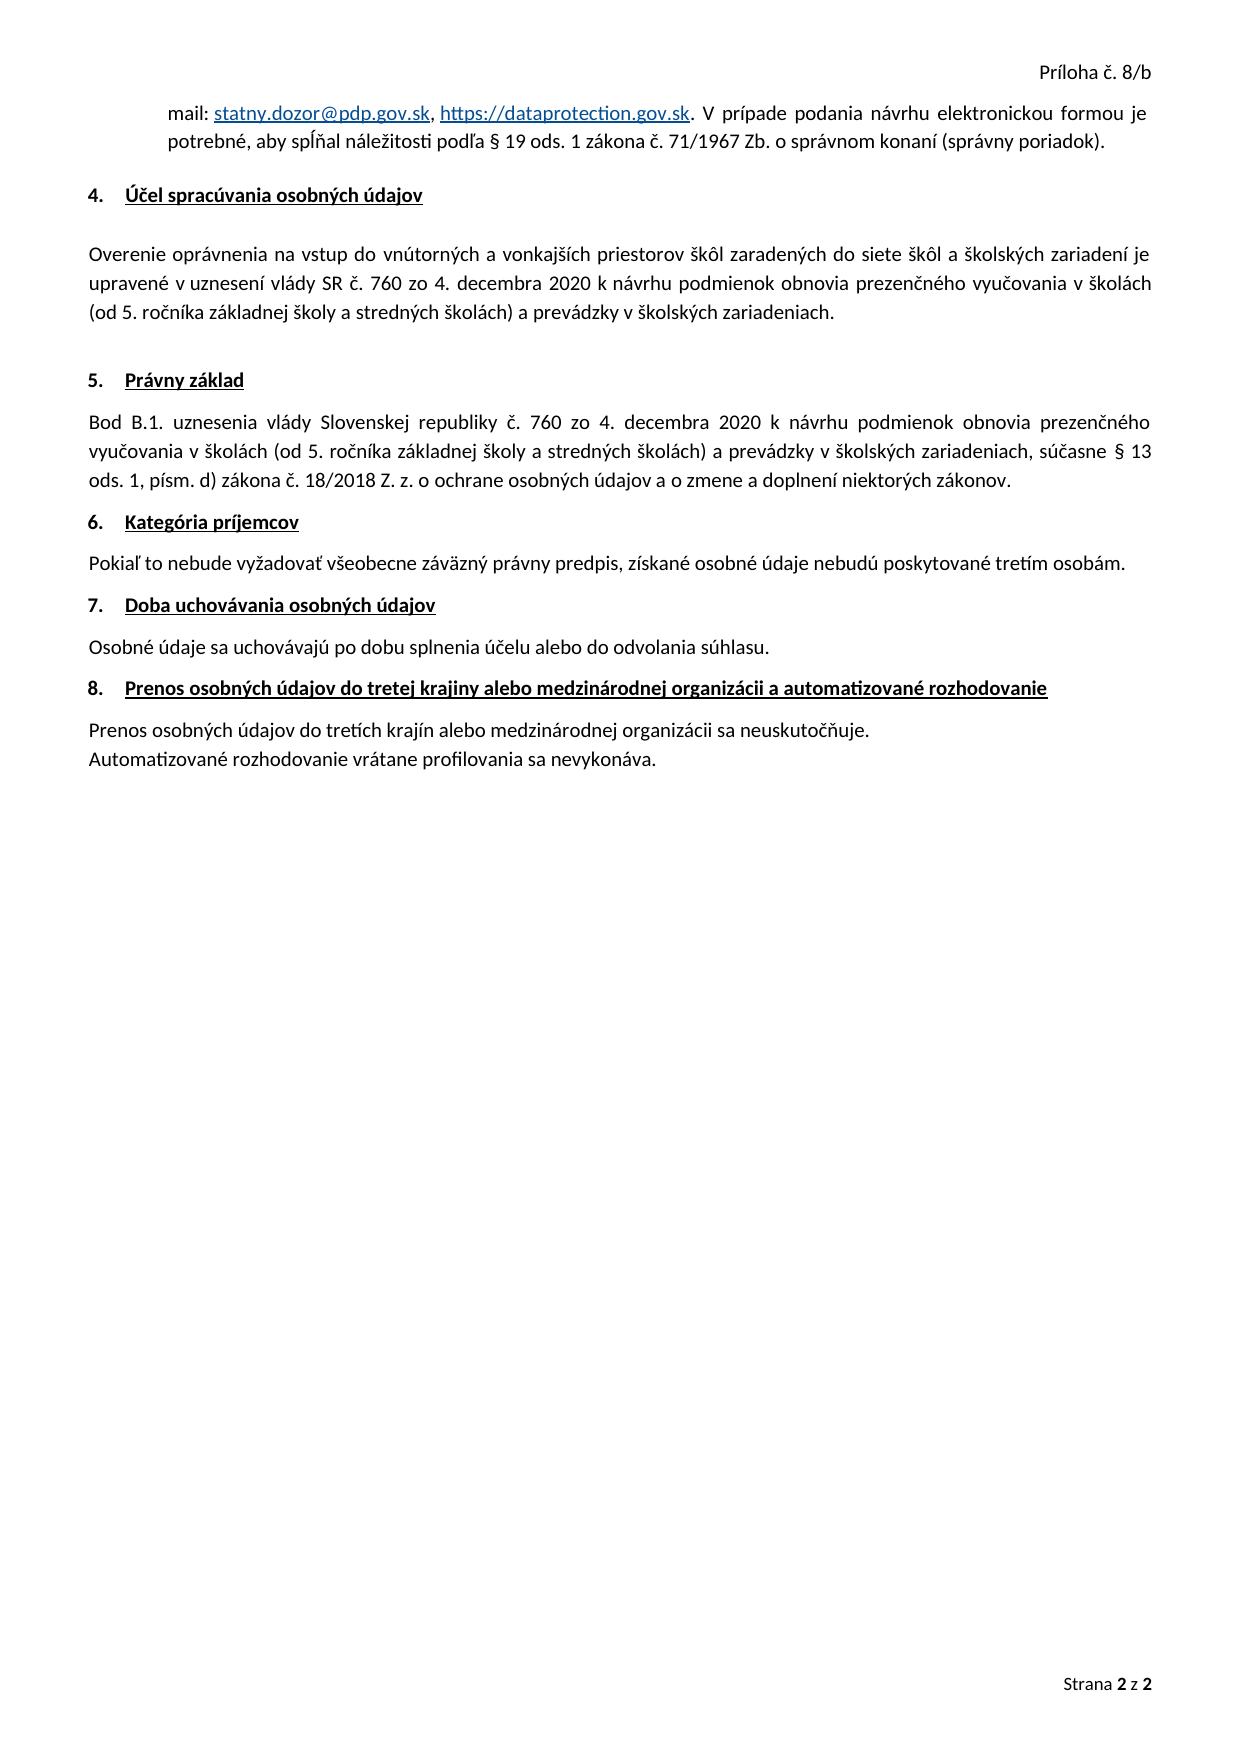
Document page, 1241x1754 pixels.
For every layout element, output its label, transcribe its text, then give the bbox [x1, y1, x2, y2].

list Právny základ [87, 367, 1152, 393]
text Pokiaľ to nebude vyžadovať všeobecne záväzný právny predpis, získané osobné údaje nebudú poskytované tretím osobám. [89, 551, 1152, 576]
text Osobné údaje sa uchovávajú po dobu splnenia účelu alebo do odvolania súhlasu. [89, 634, 1152, 659]
text Overenie oprávnenia na vstup do vnútorných a vonkajších priestorov škôl zaradených do siete škôl a školských zariadení je upravené v uznesení vlády SR č. 760 zo 4. decembra 2020 k návrhu podmienok obnovia prezenčného vyučovania v školách (od 5. ročníka základnej školy a stredných školách) a prevádzky v školských zariadeniach. [89, 241, 1152, 324]
text Automatizované rozhodovanie vrátane profilovania sa nevykonáva. [89, 746, 1152, 772]
list Doba uchovávania osobných údajov [87, 592, 1152, 618]
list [130, 97, 1147, 153]
text Bod B.1. uznesenia vlády Slovenskej republiky č. 760 zo 4. decembra 2020 k návrhu podmienok obnovia prezenčného vyučovania v školách (od 5. ročníka základnej školy a stredných školách) a prevádzky v školských zariadeniach, súčasne § 13 ods. 1, písm. d) zákona č. 18/2018 Z. z. o ochrane osobných údajov a o zmene a doplnení niektorých zákonov. [89, 409, 1152, 493]
list Prenos osobných údajov do tretej krajiny alebo medzinárodnej organizácii a automatizované rozhodovanie [87, 676, 1152, 701]
list Kategória príjemcov [87, 509, 1152, 534]
text Prenos osobných údajov do tretích krajín alebo medzinárodnej organizácii sa neuskutočňuje. [89, 717, 1152, 743]
list Účel spracúvania osobných údajov [88, 182, 1152, 208]
